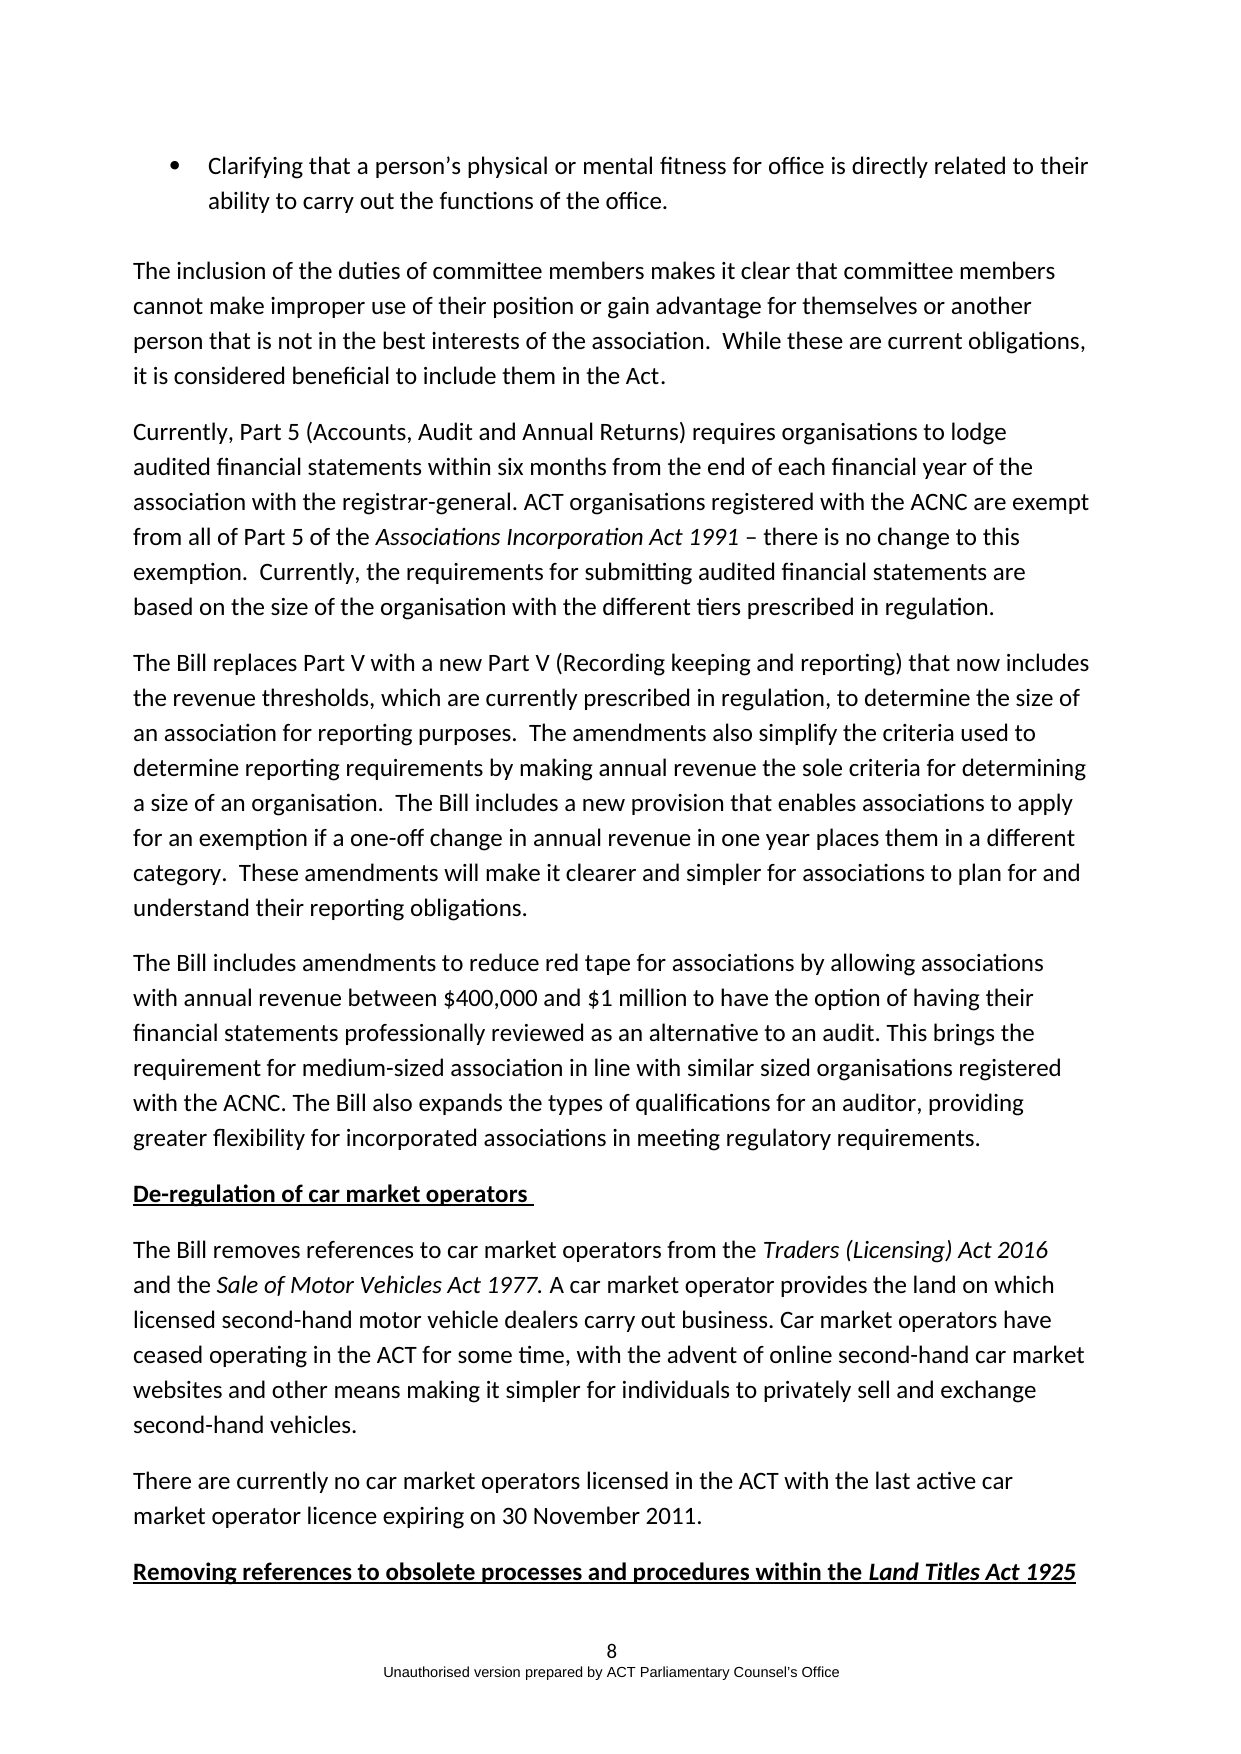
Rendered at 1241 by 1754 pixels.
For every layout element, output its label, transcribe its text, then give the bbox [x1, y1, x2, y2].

text The Bill includes amendments to reduce red tape for associations by allowing associations with annual revenue between $400,000 and $1 million to have the option of having their financial statements professionally reviewed as an alternative to an audit. This brings the requirement for medium-sized association in line with similar sized organisations registered with the ACNC. The Bill also expands the types of qualifications for an auditor, providing greater flexibility for incorporated associations in meeting regulatory requirements. [133, 947, 1090, 1153]
text There are currently no car market operators licensed in the ACT with the last active car market operator licence expiring on 30 November 2011. [133, 1465, 1090, 1531]
text De-regulation of car market operators [133, 1178, 1090, 1209]
text Currently, Part 5 (Accounts, Audit and Annual Returns) requires organisations to lodge audited financial statements within six months from the end of each financial year of the association with the registrar-general. ACT organisations registered with the ACNC are exempt from all of Part 5 of the Associations Incorporation Act 1991 – there is no change to this exemption. Currently, the requirements for submitting audited financial statements are based on the size of the organisation with the different tiers prescribed in regulation. [133, 416, 1090, 621]
text Removing references to obsolete processes and procedures within the Land Titles Act 1925 [133, 1556, 1090, 1586]
text The inclusion of the duties of committee members makes it clear that committee members cannot make improper use of their position or gain advantage for themselves or another person that is not in the best interests of the association. While these are current obligations, it is considered beneficial to include them in the Act. [133, 255, 1090, 391]
list Clarifying that a person’s physical or mental fitness for office is directly related to their ability to carry out the functions of the office. [170, 150, 1090, 216]
text The Bill replaces Part V with a new Part V (Recording keeping and reporting) that now includes the revenue thresholds, which are currently prescribed in regulation, to determine the size of an association for reporting purposes. The amendments also simplify the criteria used to determine reporting requirements by making annual revenue the sole criteria for determining a size of an organisation. The Bill includes a new provision that enables associations to apply for an exemption if a one-off change in annual revenue in one year places them in a different category. These amendments will make it clearer and simpler for associations to plan for and understand their reporting obligations. [133, 647, 1090, 922]
text The Bill removes references to car market operators from the Traders (Licensing) Act 2016 and the Sale of Motor Vehicles Act 1977. A car market operator provides the land on which licensed second-hand motor vehicle dealers carry out business. Car market operators have ceased operating in the ACT for some time, with the advent of online second-hand car market websites and other means making it simpler for individuals to privately sell and exchange second-hand vehicles. [133, 1234, 1090, 1440]
